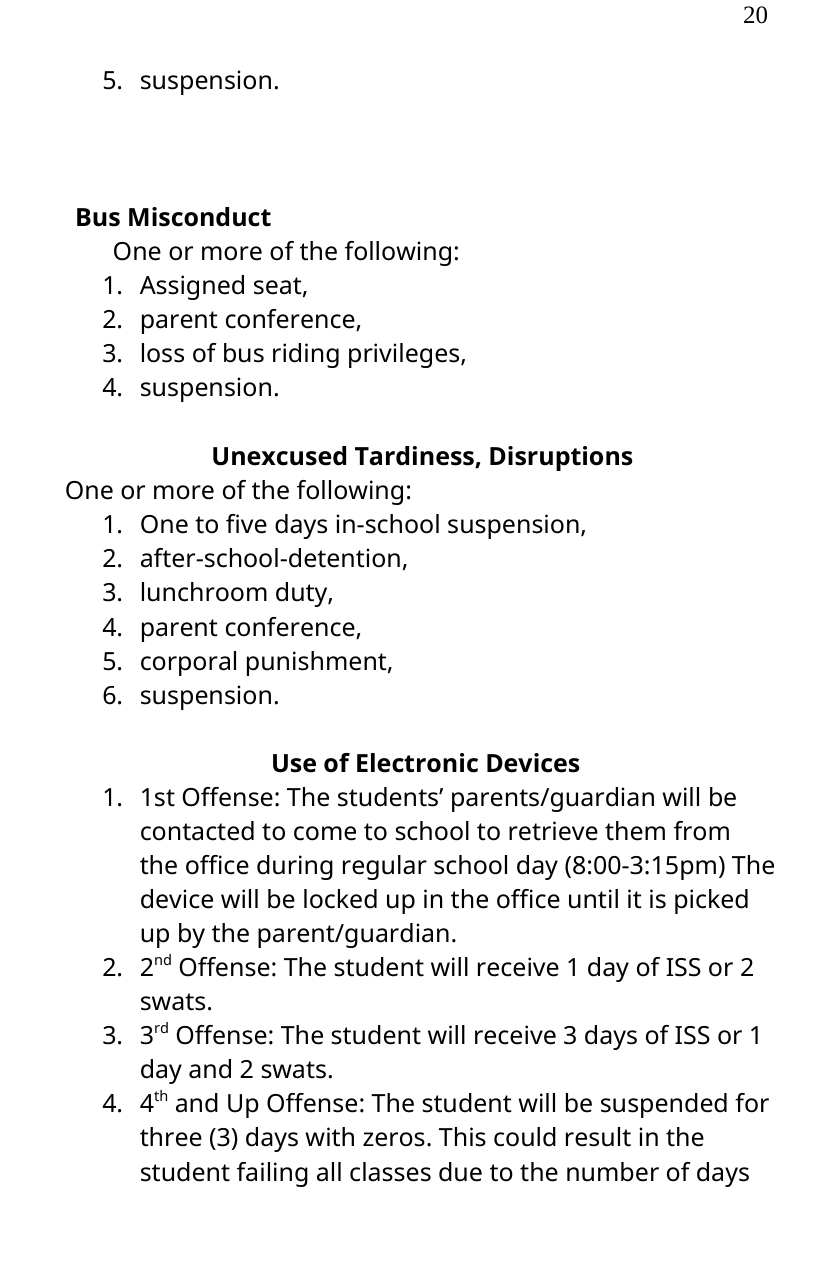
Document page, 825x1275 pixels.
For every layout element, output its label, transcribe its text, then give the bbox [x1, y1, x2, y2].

text One or more of the following: [112, 234, 775, 268]
list parent conference, [102, 609, 775, 643]
list Assigned seat, [102, 268, 775, 302]
text Unexcused Tardiness, Disruptions [75, 439, 770, 473]
list after-school-detention, [102, 541, 775, 575]
list 2nd Offense: The student will receive 1 day of ISS or 2 swats. [102, 950, 776, 1018]
text Bus Misconduct [75, 199, 770, 234]
list 3rd Offense: The student will receive 3 days of ISS or 1 day and 2 swats. [102, 1018, 776, 1086]
text One or more of the following: [64, 473, 775, 507]
list One to five days in-school suspension, [102, 507, 775, 541]
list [102, 1086, 776, 1188]
list loss of bus riding privileges, [102, 336, 775, 370]
list 1st Offense: The students’ parents/guardian will be contacted to come to school to retrieve them from the office during regular school day (8:00-3:15pm) The device will be locked up in the office until it is picked up by the parent/guardian. [102, 779, 776, 950]
list suspension. [102, 370, 775, 404]
list parent conference, [102, 302, 775, 336]
text Use of Electronic Devices [75, 745, 776, 779]
list lunchroom duty, [102, 575, 775, 609]
list suspension. [102, 677, 775, 711]
list corporal punishment, [102, 643, 775, 677]
list suspension. [102, 62, 775, 97]
